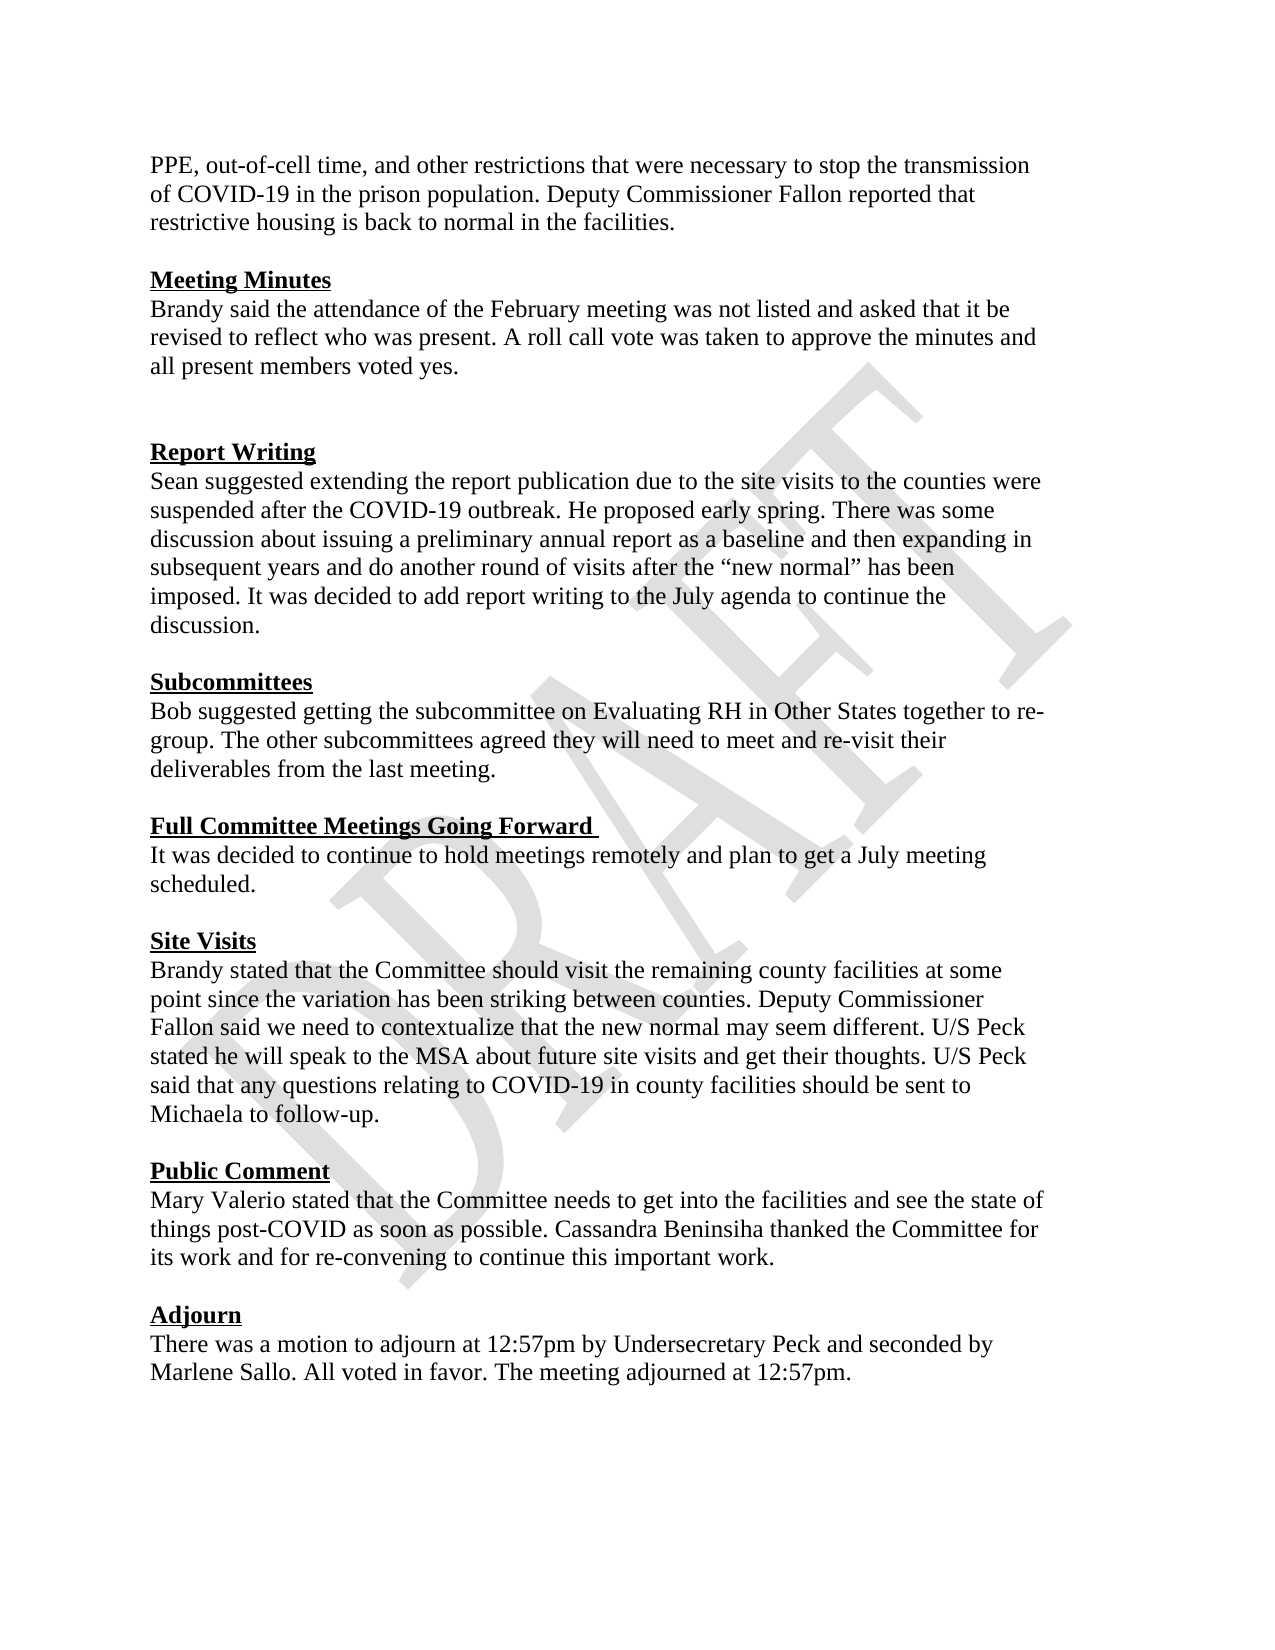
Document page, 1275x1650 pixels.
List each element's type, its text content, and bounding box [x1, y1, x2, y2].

text Mary Valerio stated that the Committee needs to get into the facilities and see the state of things post-COVID as soon as possible. Cassandra Beninsiha thanked the Committee for its work and for re-convening to continue this important work. [150, 1185, 1050, 1271]
text There was a motion to adjourn at 12:57pm by Undersecretary Peck and seconded by Marlene Sallo. All voted in favor. The meeting adjourned at 12:57pm. [150, 1329, 1050, 1386]
text Report Writing [150, 437, 1050, 466]
text Meeting Minutes [150, 265, 1050, 294]
text Adjourn [150, 1300, 1050, 1329]
text Brandy stated that the Committee should visit the remaining county facilities at some point since the variation has been striking between counties. Deputy Commissioner Fallon said we need to contextualize that the new normal may seem different. U/S Peck stated he will speak to the MSA about future site visits and get their thoughts. U/S Peck said that any questions relating to COVID-19 in county facilities should be sent to Michaela to follow-up. [150, 955, 1050, 1127]
text Full Committee Meetings Going Forward [150, 811, 1050, 840]
text Bob suggested getting the subcommittee on Evaluating RH in Other States together to re-group. The other subcommittees agreed they will need to meet and re-visit their deliverables from the last meeting. [150, 696, 1050, 782]
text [150, 150, 1050, 236]
text Public Comment [150, 1156, 1050, 1185]
text Site Visits [150, 926, 1050, 955]
text Brandy said the attendance of the February meeting was not listed and asked that it be revised to reflect who was present. A roll call vote was taken to approve the minutes and all present members voted yes. [150, 294, 1050, 380]
text Sean suggested extending the report publication due to the site visits to the counties were suspended after the COVID-19 outbreak. He proposed early spring. There was some discussion about issuing a preliminary annual report as a baseline and then expanding in subsequent years and do another round of visits after the “new normal” has been imposed. It was decided to add report writing to the July agenda to continue the discussion. [150, 466, 1050, 639]
text Subcommittees [150, 667, 1050, 696]
text It was decided to continue to hold meetings remotely and plan to get a July meeting scheduled. [150, 840, 1050, 897]
